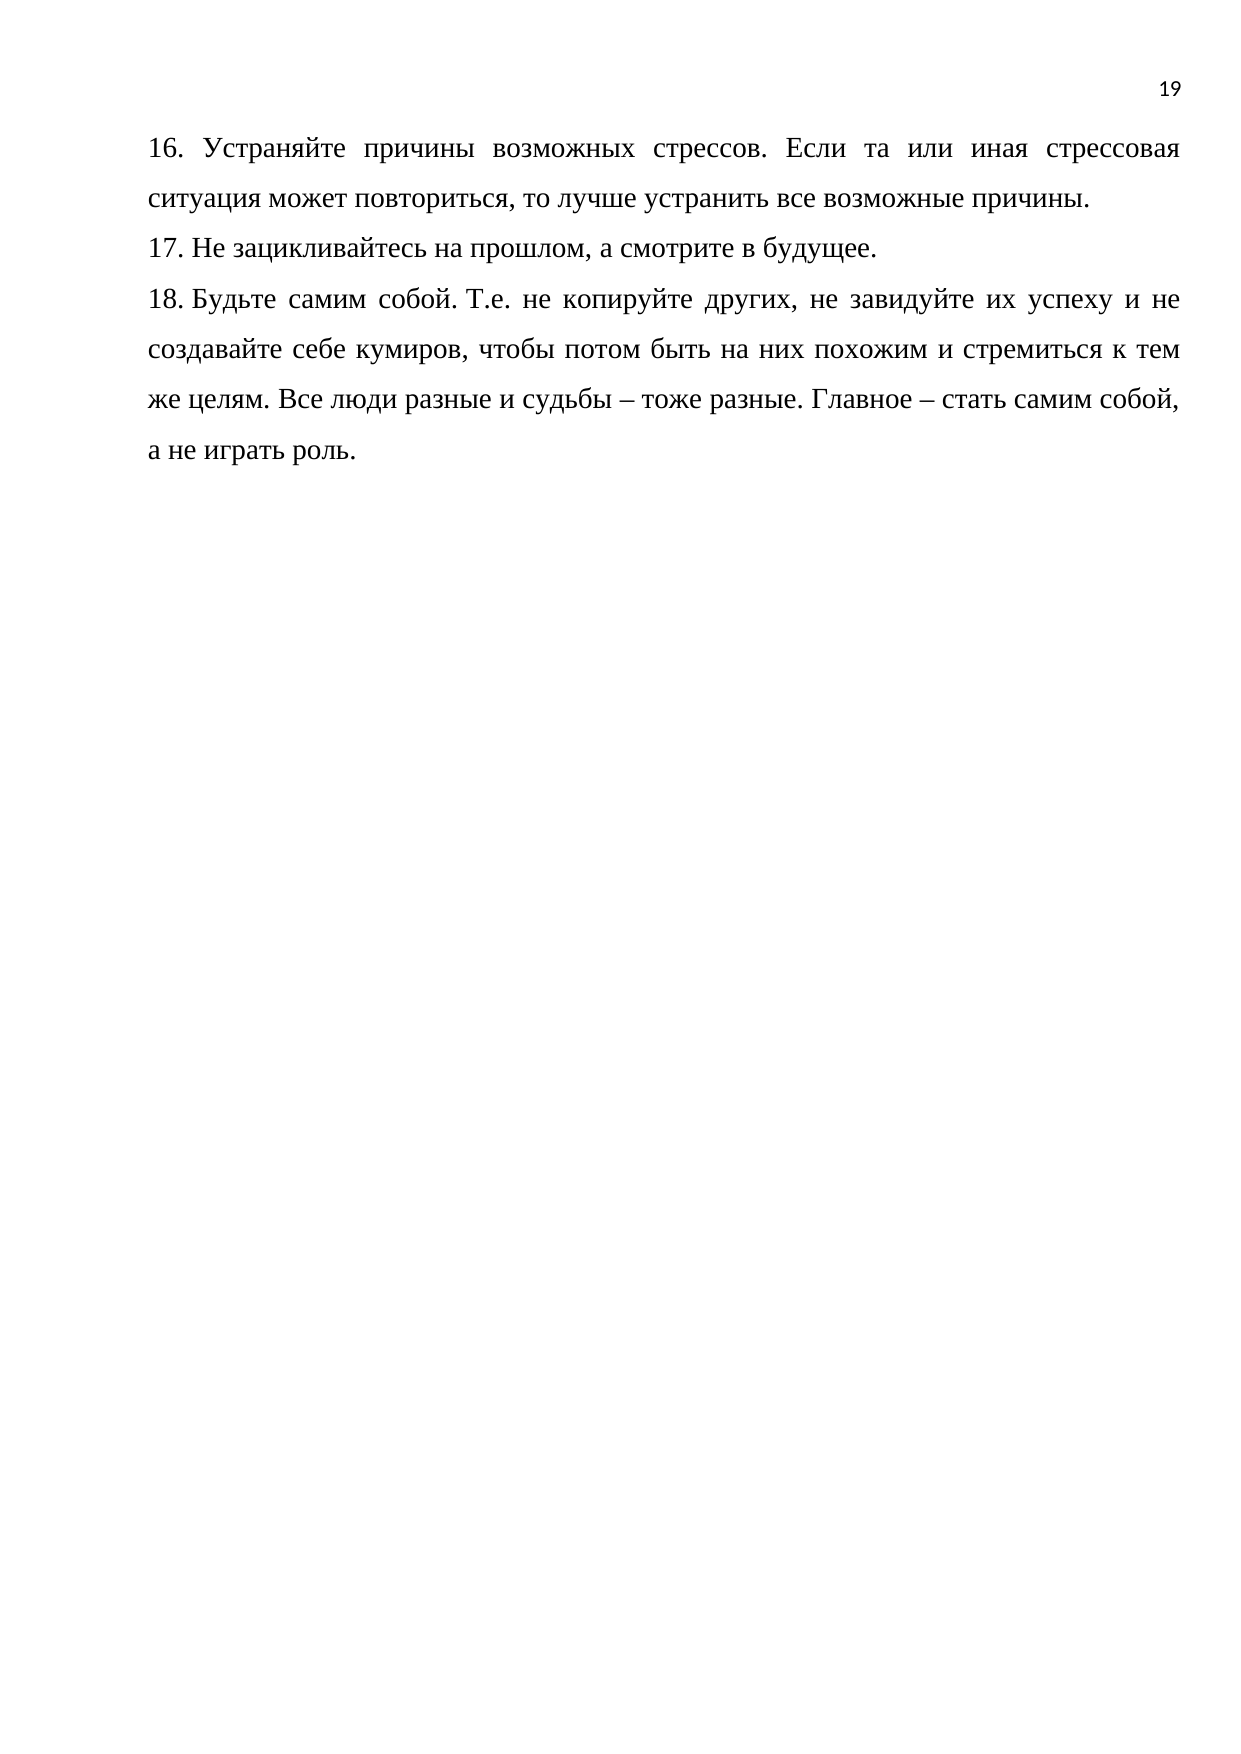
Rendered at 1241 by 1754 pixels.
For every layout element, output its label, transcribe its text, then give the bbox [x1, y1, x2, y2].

text 17. Не зацикливайтесь на прошлом, а смотрите в будущее. [148, 231, 1181, 264]
text 16. Устраняйте причины возможных стрессов. Если та или иная стрессовая ситуация может повториться, то лучше устранить все возможные причины. [148, 130, 1181, 214]
text 18. Будьте самим собой. Т.е. не копируйте других, не завидуйте их успеху и не создавайте себе кумиров, чтобы потом быть на них похожим и стремиться к тем же целям. Все люди разные и судьбы – тоже разные. Главное – стать самим собой, а не играть роль. [148, 281, 1181, 465]
